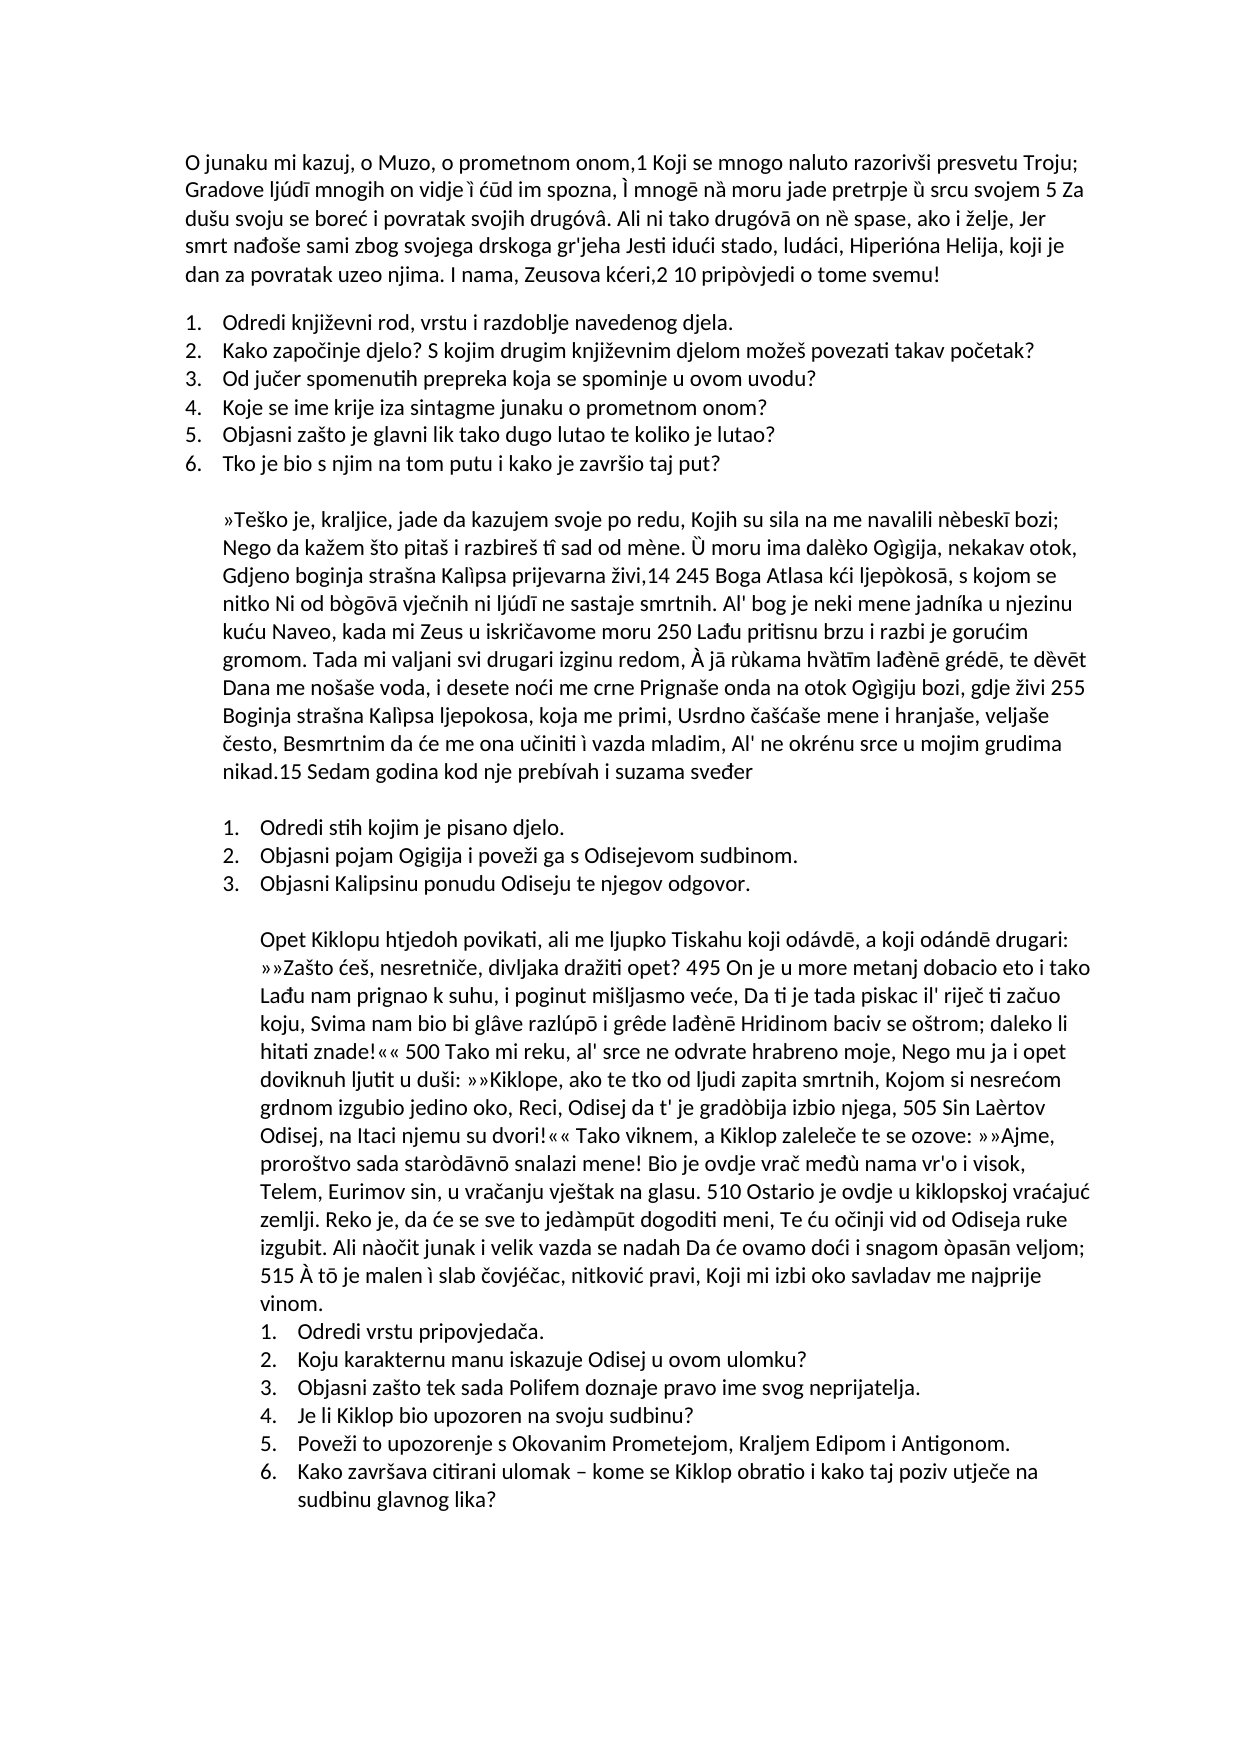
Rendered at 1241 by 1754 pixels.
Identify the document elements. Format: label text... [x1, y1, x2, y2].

list Opet Kiklopu htjedoh povikati, ali me ljupko Tiskahu koji odávdē, a koji odándē drugari: »»Zašto ćeš, nesretniče, divljaka dražiti opet? 495 On je u more metanj dobacio eto i tako Lađu nam prignao k suhu, i poginut mišljasmo veće, Da ti je tada piskac il' riječ ti začuo koju, Svima nam bio bi glâve razlúpō i grêde lađènē Hridinom baciv se oštrom; daleko li hitati znade!«« 500 Tako mi reku, al' srce ne odvrate hrabreno moje, Nego mu ja i opet doviknuh ljutit u duši: »»Kiklope, ako te tko od ljudi zapita smrtnih, Kojom si nesrećom grdnom izgubio jedino oko, Reci, Odisej da t' je gradòbija izbio njega, 505 Sin Laèrtov Odisej, na Itaci njemu su dvori!«« Tako viknem, a Kiklop zaleleče te se ozove: »»Ajme, proroštvo sada staròdāvnō snalazi mene! Bio je ovdje vrač međù nama vr'o i visok, Telem, Eurimov sin, u vračanju vještak na glasu. 510 Ostario je ovdje u kiklopskoj vraćajuć zemlji. Reko je, da će se sve to jedàmpūt dogoditi meni, Te ću očinji vid od Odiseja ruke izgubit. Ali nàočit junak i velik vazda se nadah Da će ovamo doći i snagom òpasān veljom; 515 À tō je malen ì slab čovjéčac, nitković pravi, Koji mi izbi oko savladav me najprije vinom. [260, 925, 1093, 1317]
list Poveži to upozorenje s Okovanim Prometejom, Kraljem Edipom i Antigonom. [260, 1429, 1093, 1457]
list Kako završava citirani ulomak – kome se Kiklop obratio i kako taj poziv utječe na sudbinu glavnog lika? [260, 1457, 1093, 1513]
list Tko je bio s njim na tom putu i kako je završio taj put? [185, 449, 1093, 477]
list Objasni zašto tek sada Polifem doznaje pravo ime svog neprijatelja. [260, 1373, 1093, 1401]
list Odredi vrstu pripovjedača. [260, 1317, 1093, 1345]
list Od jučer spomenutih prepreka koja se spominje u ovom uvodu? [185, 364, 1093, 393]
list Objasni pojam Ogigija i poveži ga s Odisejevom sudbinom. [222, 841, 1093, 869]
list Kako započinje djelo? S kojim drugim književnim djelom možeš povezati takav početak? [185, 337, 1093, 364]
list Koju karakternu manu iskazuje Odisej u ovom ulomku? [260, 1345, 1093, 1373]
list Objasni zašto je glavni lik tako dugo lutao te koliko je lutao? [185, 421, 1093, 449]
text O junaku mi kazuj, o Muzo, o prometnom onom,1 Koji se mnogo naluto razorivši presvetu Troju; Gradove ljúdī mnogih on vidje ȉ ćūd im spozna, Ì mnogē nȁ moru jade pretrpje ȕ srcu svojem 5 Za dušu svoju se boreć i povratak svojih drugóvâ. Ali ni tako drugóvā on nȅ spase, ako i želje, Jer smrt nađoše sami zbog svojega drskoga gr'jeha Jesti idući stado, ludáci, Hiperióna Helija, koji je dan za povratak uzeo njima. I nama, Zeusova kćeri,2 10 pripòvjedi o tome svemu! [185, 148, 1093, 288]
list Je li Kiklop bio upozoren na svoju sudbinu? [260, 1401, 1093, 1429]
list Odredi književni rod, vrstu i razdoblje navedenog djela. [185, 308, 1093, 337]
list Odredi stih kojim je pisano djelo. [222, 813, 1093, 841]
list »Teško je, kraljice, jade da kazujem svoje po redu, Kojih su sila na me navalili nèbeskī bozi; Nego da kažem što pitaš i razbireš tî sad od mène. Ȕ moru ima dalèko Ogìgija, nekakav otok, Gdjeno boginja strašna Kalìpsa prijevarna živi,14 245 Boga Atlasa kći ljepòkosā, s kojom se nitko Ni od bògōvā vječnih ni ljúdī ne sastaje smrtnih. Al' bog je neki mene jadníka u njezinu kuću Naveo, kada mi Zeus u iskričavome moru 250 Lađu pritisnu brzu i razbi je gorućim gromom. Tada mi valjani svi drugari izginu redom, À jā rùkama hvȁtīm lađènē grédē, te dȅvēt Dana me nošaše voda, i desete noći me crne Prignaše onda na otok Ogìgiju bozi, gdje živi 255 Boginja strašna Kalìpsa ljepokosa, koja me primi, Usrdno čašćaše mene i hranjaše, veljaše često, Besmrtnim da će me ona učiniti ì vazda mladim, Al' ne okrénu srce u mojim grudima nikad.15 Sedam godina kod nje prebívah i suzama sveđer [222, 505, 1093, 785]
list Koje se ime krije iza sintagme junaku o prometnom onom? [185, 393, 1093, 421]
list Objasni Kalipsinu ponudu Odiseju te njegov odgovor. [222, 869, 1093, 897]
